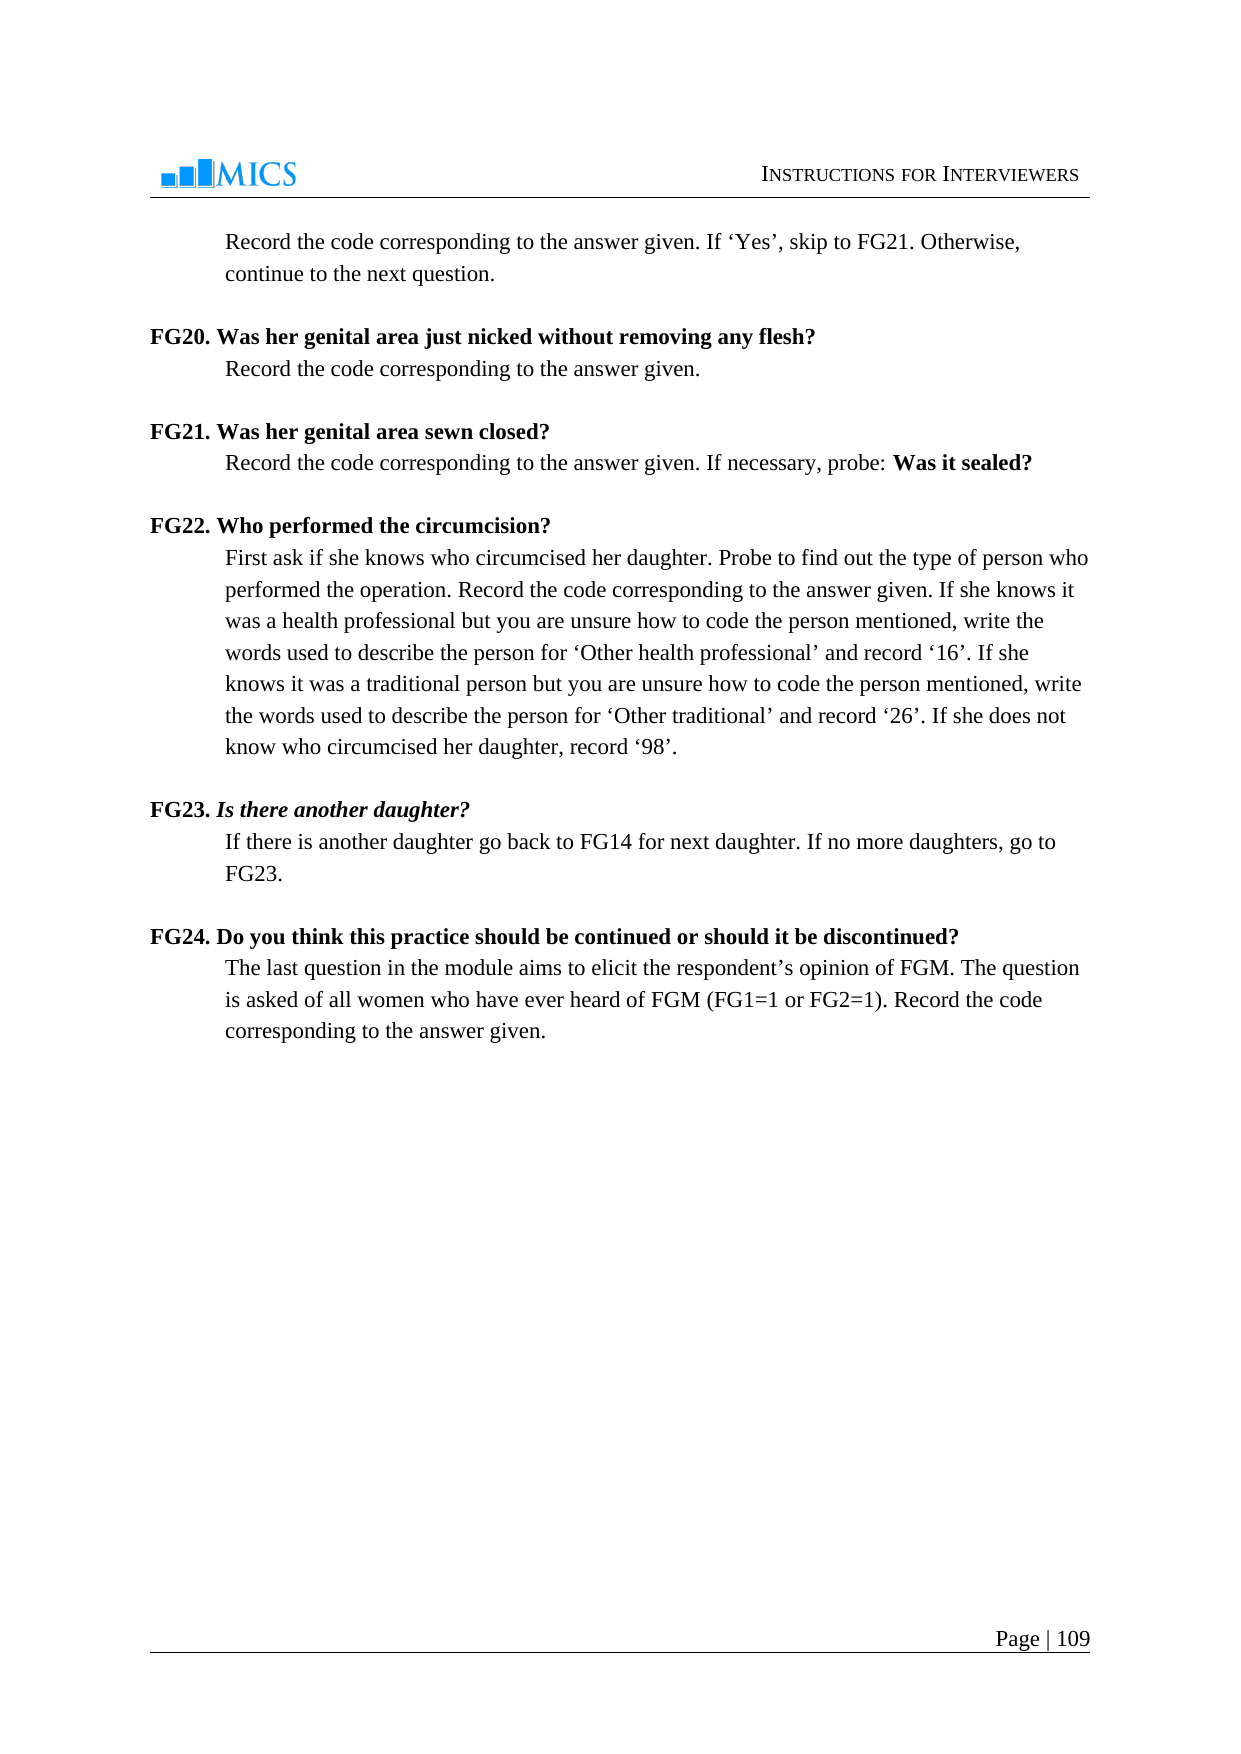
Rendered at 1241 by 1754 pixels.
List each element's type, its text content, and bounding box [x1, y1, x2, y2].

text Record the code corresponding to the answer given. [225, 355, 1090, 381]
text FG22. Who performed the circumcision? [150, 512, 1090, 539]
text FG20. Was her genital area just nicked without removing any flesh? [150, 323, 1090, 349]
picture [161, 159, 296, 188]
text Record the code corresponding to the answer given. If ‘Yes’, skip to FG21. Otherwise, continue to the next question. [225, 228, 1090, 286]
text FG24. Do you think this practice should be continued or should it be discontinued? [150, 923, 1090, 949]
text If there is another daughter go back to FG14 for next daughter. If no more daughters, go to FG23. [225, 828, 1090, 886]
text FG23. Is there another daughter? [150, 797, 1090, 823]
text FG21. Was her genital area sewn closed? [150, 418, 1090, 444]
text The last question in the module aims to elicit the respondent’s opinion of FGM. The question is asked of all women who have ever heard of FGM (FG1=1 or FG2=1). Record the code corresponding to the answer given. [225, 954, 1090, 1044]
text First ask if she knows who circumcised her daughter. Probe to find out the type of person who performed the operation. Record the code corresponding to the answer given. If she knows it was a health professional but you are unsure how to code the person mentioned, write the words used to describe the person for ‘Other health professional’ and record ‘16’. If she knows it was a traditional person but you are unsure how to code the person mentioned, write the words used to describe the person for ‘Other traditional’ and record ‘26’. If she does not know who circumcised her daughter, record ‘98’. [225, 544, 1090, 760]
text Record the code corresponding to the answer given. If necessary, probe: Was it sealed? [225, 449, 1090, 476]
